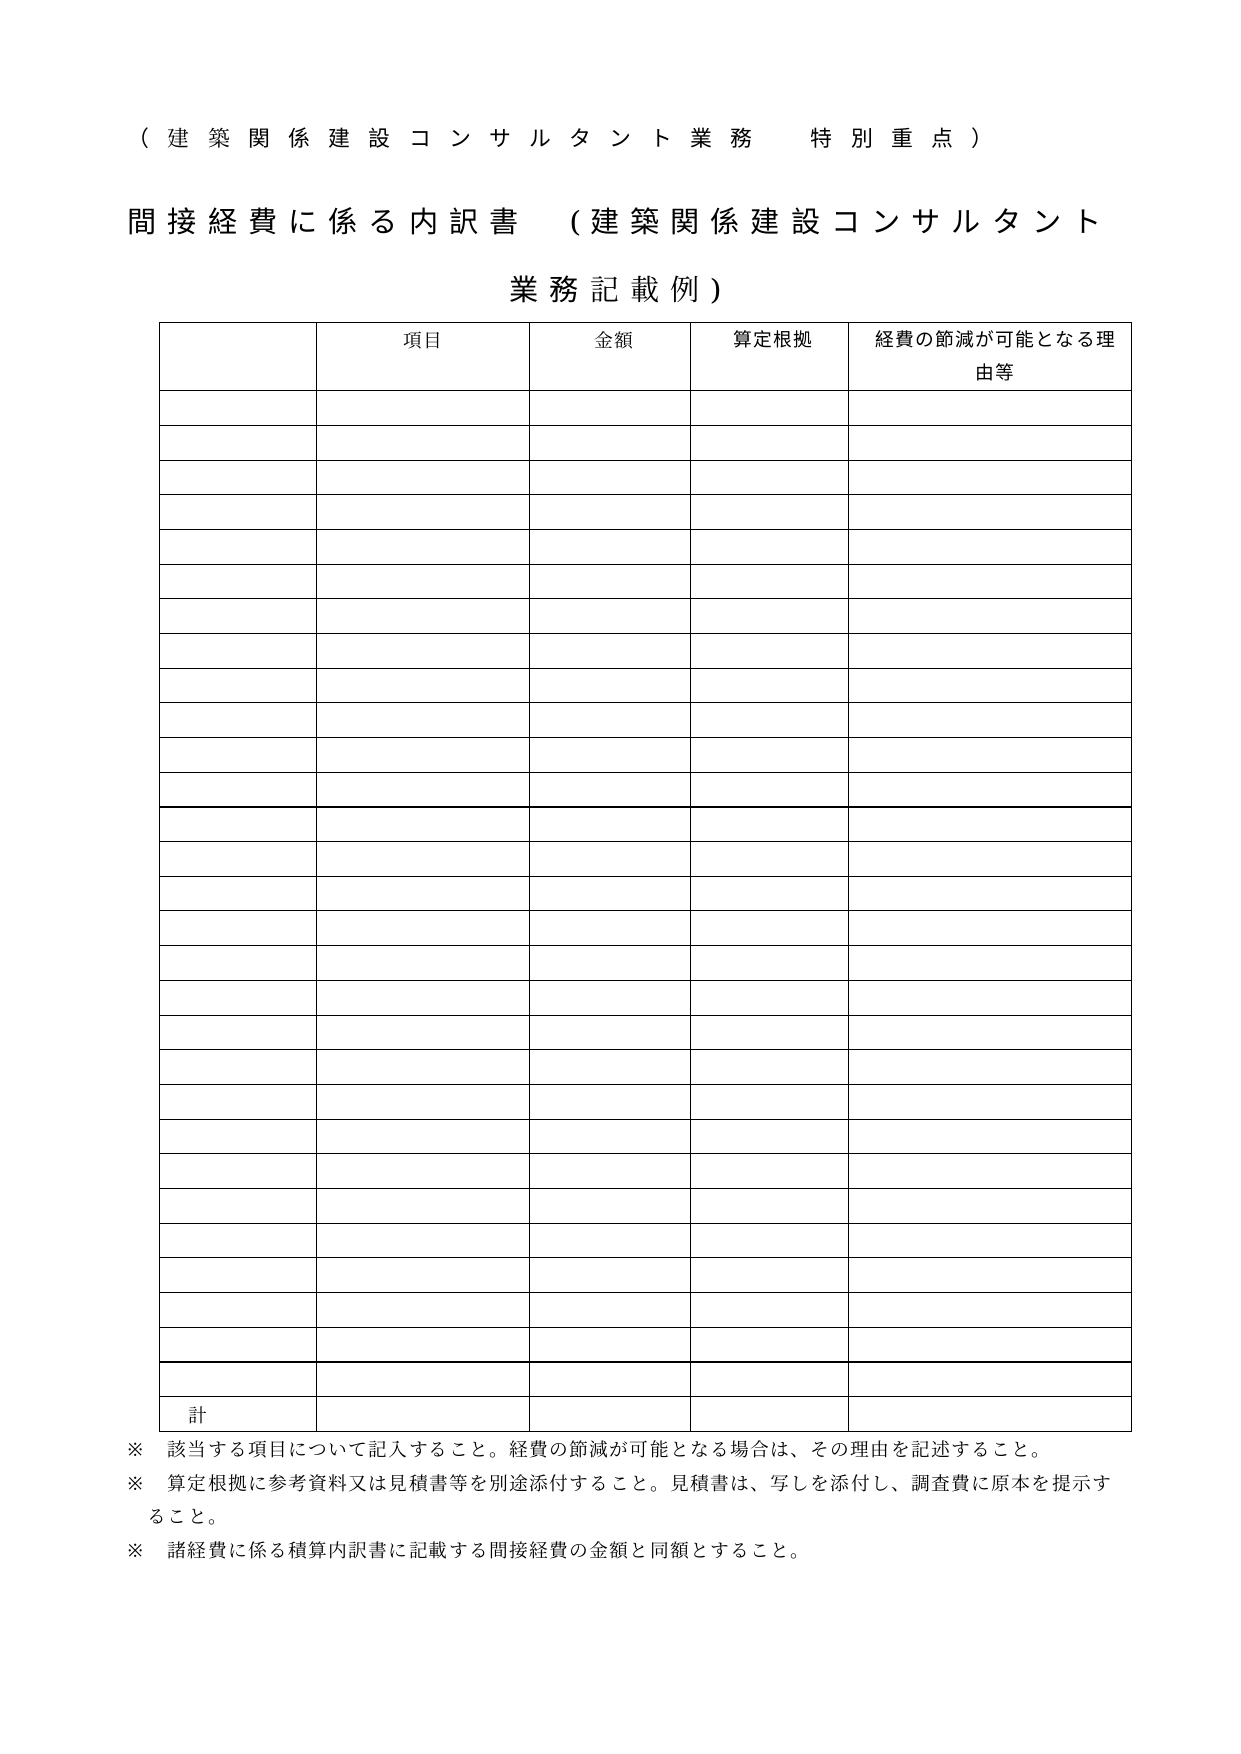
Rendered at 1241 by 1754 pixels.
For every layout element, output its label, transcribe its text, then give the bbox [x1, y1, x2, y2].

table_cell [160, 1363, 316, 1396]
table_cell [849, 1050, 1131, 1084]
table_cell [691, 877, 848, 910]
table_cell [160, 1293, 316, 1327]
table_cell [530, 1258, 690, 1292]
table_cell [160, 981, 316, 1014]
table_cell [317, 703, 529, 737]
table_cell [849, 1328, 1131, 1361]
table_header 算定根拠 [691, 323, 848, 390]
table_cell [691, 391, 848, 425]
table_cell [530, 911, 690, 945]
table_cell [530, 461, 690, 494]
table_cell [160, 530, 316, 563]
table_cell [849, 1293, 1131, 1327]
table_cell [317, 1085, 529, 1118]
table_cell [160, 1085, 316, 1118]
table_cell [849, 773, 1131, 806]
table_cell [530, 1363, 690, 1396]
table_cell [530, 530, 690, 563]
table_header 項目 [317, 323, 529, 390]
text 間接経費に係る内訳書 (建築関係建設コンサルタント業務記載例) [127, 187, 1113, 322]
table_cell [849, 1258, 1131, 1292]
table_cell [849, 1120, 1131, 1153]
table_cell [849, 1085, 1131, 1118]
table_cell [691, 495, 848, 529]
text ※ 算定根拠に参考資料又は見積書等を別途添付すること。見積書は、写しを添付し、調査費に原本を提示すること。 [127, 1465, 1113, 1533]
text ※ 該当する項目について記入すること。経費の節減が可能となる場合は、その理由を記述すること。 [127, 1432, 1113, 1465]
table_cell [317, 1328, 529, 1361]
table_cell [530, 1016, 690, 1049]
table_cell [160, 461, 316, 494]
table_cell [317, 1363, 529, 1396]
table_cell [691, 1050, 848, 1084]
table_cell [317, 426, 529, 459]
table_cell 計 [160, 1397, 316, 1431]
table_cell [849, 565, 1131, 598]
table_cell [317, 946, 529, 980]
table_cell [160, 599, 316, 633]
table_cell [160, 842, 316, 876]
table_cell [160, 946, 316, 980]
table_cell [530, 1293, 690, 1327]
table_cell [849, 1154, 1131, 1188]
table_cell [691, 1293, 848, 1327]
table_cell [530, 981, 690, 1014]
table_cell [530, 808, 690, 841]
table_cell [317, 391, 529, 425]
table_cell [691, 565, 848, 598]
table_cell [849, 808, 1131, 841]
table_cell [317, 738, 529, 772]
table_cell [317, 599, 529, 633]
table_cell [691, 1363, 848, 1396]
table_cell [530, 1050, 690, 1084]
table_cell [160, 877, 316, 910]
table_cell [160, 669, 316, 702]
table_cell [317, 495, 529, 529]
table_cell [317, 1154, 529, 1188]
table_cell [160, 808, 316, 841]
table_cell [160, 1120, 316, 1153]
table_cell [530, 738, 690, 772]
table_cell [691, 1189, 848, 1223]
table_cell [691, 599, 848, 633]
table_cell [317, 1397, 529, 1431]
table_cell [160, 391, 316, 425]
table_cell [691, 981, 848, 1014]
table_cell [530, 703, 690, 737]
table_cell [849, 1016, 1131, 1049]
table_cell [530, 1224, 690, 1257]
table_cell [691, 808, 848, 841]
table_cell [160, 703, 316, 737]
table_cell [160, 634, 316, 668]
table_cell [849, 703, 1131, 737]
table_cell [317, 773, 529, 806]
table_cell [530, 599, 690, 633]
table_cell [691, 738, 848, 772]
table_cell [849, 1189, 1131, 1223]
table_cell [691, 461, 848, 494]
table_cell [691, 1397, 848, 1431]
table_cell [530, 1189, 690, 1223]
table_header [160, 323, 316, 390]
table_cell [317, 530, 529, 563]
table_cell [160, 773, 316, 806]
table_cell [317, 1189, 529, 1223]
table_cell [691, 1085, 848, 1118]
table_cell [849, 842, 1131, 876]
table_cell [691, 1224, 848, 1257]
table_cell [849, 1224, 1131, 1257]
table_cell [530, 1120, 690, 1153]
table_cell [691, 634, 848, 668]
table_cell [849, 599, 1131, 633]
table_cell [160, 1328, 316, 1361]
table_cell [160, 1189, 316, 1223]
table_cell [530, 495, 690, 529]
table_cell [317, 1120, 529, 1153]
table_cell [530, 391, 690, 425]
table_cell [530, 773, 690, 806]
table_cell [530, 946, 690, 980]
table_cell [317, 669, 529, 702]
table_cell [691, 669, 848, 702]
table_cell [691, 1258, 848, 1292]
table_cell [317, 1016, 529, 1049]
table_cell [849, 669, 1131, 702]
table_cell [849, 911, 1131, 945]
table_cell [691, 530, 848, 563]
table_cell [691, 426, 848, 459]
table_cell [849, 1363, 1131, 1396]
table_cell [160, 911, 316, 945]
table_cell [691, 946, 848, 980]
table_cell [530, 565, 690, 598]
table_cell [691, 1120, 848, 1153]
table_cell [317, 461, 529, 494]
table_cell [317, 1258, 529, 1292]
table_cell [849, 461, 1131, 494]
table_cell [530, 1397, 690, 1431]
table_cell [530, 1154, 690, 1188]
table_cell [530, 877, 690, 910]
table_cell [317, 911, 529, 945]
table_cell [849, 391, 1131, 425]
table_cell [849, 877, 1131, 910]
table_cell [160, 426, 316, 459]
table_cell [530, 1328, 690, 1361]
text ※ 諸経費に係る積算内訳書に記載する間接経費の金額と同額とすること。 [127, 1533, 1113, 1566]
table_cell [160, 565, 316, 598]
table_cell [530, 634, 690, 668]
table_cell [691, 842, 848, 876]
table_cell [691, 773, 848, 806]
table_cell [317, 1224, 529, 1257]
table_cell [317, 565, 529, 598]
table_cell [160, 738, 316, 772]
table_cell [849, 981, 1131, 1014]
table_cell [691, 703, 848, 737]
table_cell [530, 842, 690, 876]
table_cell [691, 911, 848, 945]
table_cell [849, 1397, 1131, 1431]
table_cell [849, 738, 1131, 772]
table_cell [317, 842, 529, 876]
table_header 金額 [530, 323, 690, 390]
table_cell [530, 1085, 690, 1118]
table_cell [160, 1016, 316, 1049]
table_cell [160, 1154, 316, 1188]
table_cell [691, 1016, 848, 1049]
table_cell [849, 530, 1131, 563]
table_cell [530, 426, 690, 459]
table_cell [160, 1050, 316, 1084]
text （建築関係建設コンサルタント業務 特別重点） [127, 120, 1113, 153]
table_cell [849, 495, 1131, 529]
table_cell [160, 1224, 316, 1257]
table_cell [317, 808, 529, 841]
table_cell [849, 426, 1131, 459]
table_cell [849, 634, 1131, 668]
table_cell [317, 1293, 529, 1327]
table_cell [317, 981, 529, 1014]
table_cell [317, 634, 529, 668]
table_cell [691, 1328, 848, 1361]
table_cell [849, 946, 1131, 980]
table_cell [691, 1154, 848, 1188]
table_cell [317, 877, 529, 910]
table_header 経費の節減が可能となる理由等 [849, 323, 1131, 390]
table_cell [530, 669, 690, 702]
table_cell [160, 495, 316, 529]
table_cell [317, 1050, 529, 1084]
table_cell [160, 1258, 316, 1292]
